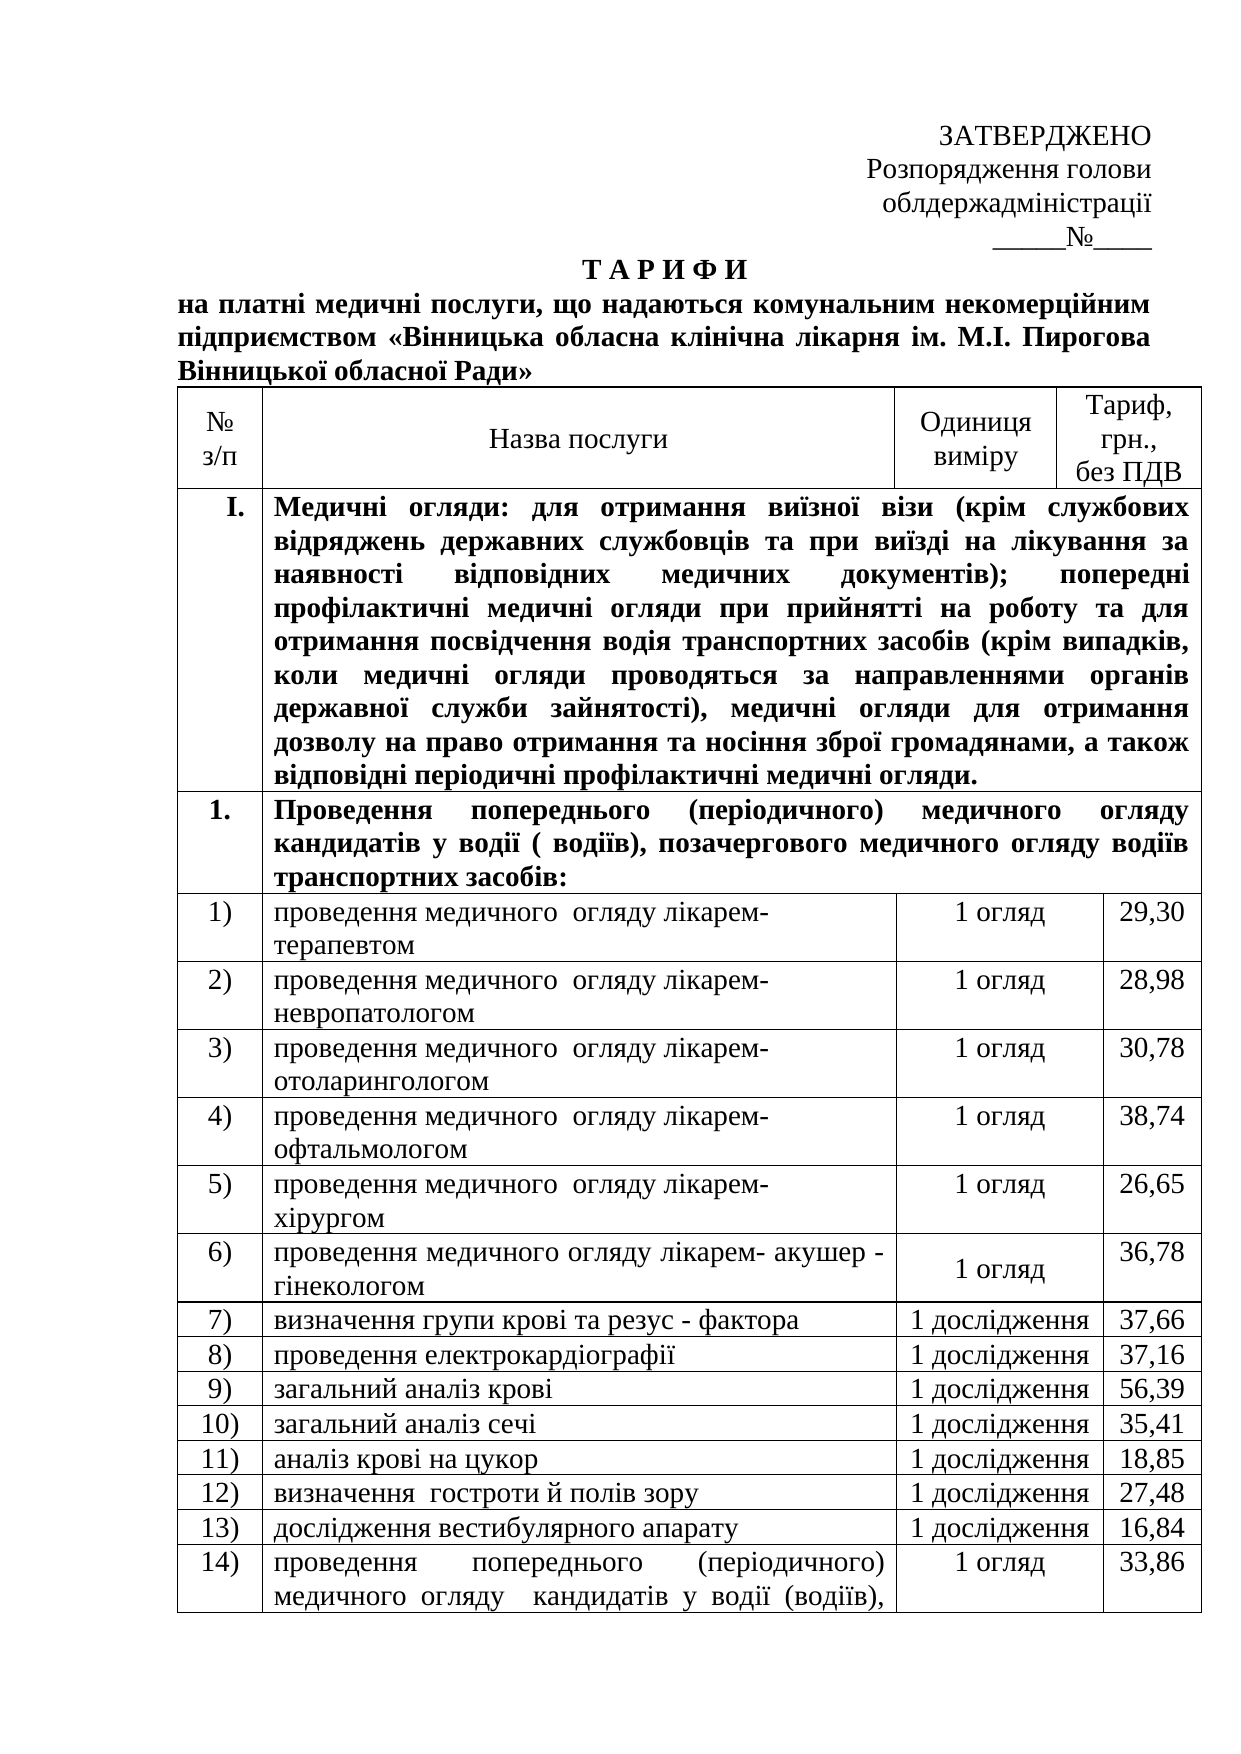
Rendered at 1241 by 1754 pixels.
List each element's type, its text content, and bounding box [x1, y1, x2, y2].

table_cell 1 огляд [897, 1166, 1103, 1233]
table_cell 36,78 [1104, 1234, 1201, 1301]
table_cell 1 дослідження [897, 1303, 1103, 1336]
table_cell 2) [178, 962, 262, 1029]
table_cell [178, 489, 262, 791]
table_cell 13) [178, 1510, 262, 1543]
table_cell проведення медичного огляду лікарем- невропатологом [263, 962, 896, 1029]
table_cell 30,78 [1104, 1030, 1201, 1097]
text _____№____ [709, 219, 1152, 252]
table_cell проведення медичного огляду лікарем- хірургом [263, 1166, 896, 1233]
table_cell 27,48 [1104, 1475, 1201, 1509]
table_cell 28,98 [1104, 962, 1201, 1029]
table_cell 5) [178, 1166, 262, 1233]
text ЗАТВЕРДЖЕНО [177, 118, 1152, 152]
table_cell 1 огляд [897, 1030, 1103, 1097]
table_cell 37,66 [1104, 1303, 1201, 1336]
table_cell 38,74 [1104, 1098, 1201, 1165]
text Т А Р И Ф И [177, 252, 1152, 286]
table_cell 1 огляд [897, 1545, 1103, 1612]
table_cell 14) [178, 1545, 262, 1612]
table_cell аналіз крові на цукор [263, 1441, 896, 1474]
table_cell 35,41 [1104, 1406, 1201, 1440]
table_cell 1 дослідження [897, 1372, 1103, 1405]
table_cell загальний аналіз сечі [263, 1406, 896, 1440]
table_header Назва послуги [263, 388, 894, 488]
table_cell 12) [178, 1475, 262, 1509]
table_cell визначення гостроти й полів зору [263, 1475, 896, 1509]
table_cell загальний аналіз крові [263, 1372, 896, 1405]
table_cell 4) [178, 1098, 262, 1165]
table_cell 1 огляд [897, 894, 1103, 961]
table_cell 18,85 [1104, 1441, 1201, 1474]
table_cell 1 дослідження [897, 1441, 1103, 1474]
table_cell проведення медичного огляду лікарем- офтальмологом [263, 1098, 896, 1165]
table_header Тариф, грн., без ПДВ [1057, 388, 1201, 488]
table_cell 3) [178, 1030, 262, 1097]
table_cell 1) [178, 894, 262, 961]
table_cell 10) [178, 1406, 262, 1440]
table_cell визначення групи крові та резус - фактора [263, 1303, 896, 1336]
table_cell 33,86 [1104, 1545, 1201, 1612]
table_header Одиниця виміру [895, 388, 1056, 488]
text на платні медичні послуги, що надаються комунальним некомерційним підприємством «Вінницька обласна клінічна лікарня ім. М.І. Пирогова Вінницької обласної Ради» [177, 286, 1152, 386]
table_header № з/п [178, 388, 262, 488]
table_cell 1 огляд [897, 962, 1103, 1029]
table_cell 1 огляд [897, 1234, 1103, 1301]
table_cell 56,39 [1104, 1372, 1201, 1405]
table_cell 29,30 [1104, 894, 1201, 961]
table_cell 16,84 [1104, 1510, 1201, 1543]
table_cell проведення медичного огляду лікарем- отоларингологом [263, 1030, 896, 1097]
table_cell проведення медичного огляду лікарем-терапевтом [263, 894, 896, 961]
table_cell 1 дослідження [897, 1475, 1103, 1509]
table_cell 1 дослідження [897, 1510, 1103, 1543]
table_cell 1 дослідження [897, 1406, 1103, 1440]
table_cell 8) [178, 1337, 262, 1371]
table_cell 9) [178, 1372, 262, 1405]
table_cell Медичні огляди: для отримання виїзної візи (крім службових відряджень державних службовців та при виїзді на лікування за наявності відповідних медичних документів); попередні профілактичні медичні огляди при прийнятті на роботу та для отримання посвідчення водія транспортних засобів (крім випадків, коли медичні огляди проводяться за направленнями органів державної служби зайнятості), медичні огляди для отримання дозволу на право отримання та носіння зброї громадянами, а також відповідні періодичні профілактичні медичні огляди. [263, 489, 1201, 791]
table_cell 7) [178, 1303, 262, 1336]
table_cell 26,65 [1104, 1166, 1201, 1233]
table_cell 1 дослідження [897, 1337, 1103, 1371]
table_cell 6) [178, 1234, 262, 1301]
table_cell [263, 1545, 896, 1612]
table_cell дослідження вестибулярного апарату [263, 1510, 896, 1543]
table_cell 1 огляд [897, 1098, 1103, 1165]
table_cell проведення електрокардіографії [263, 1337, 896, 1371]
table_cell 37,16 [1104, 1337, 1201, 1371]
table_cell Проведення попереднього (періодичного) медичного огляду кандидатів у водії ( водіїв), позачергового медичного огляду водіїв транспортних засобів: [263, 792, 1201, 893]
text Розпорядження голови облдержадміністрації [709, 152, 1152, 219]
table_cell 1. [178, 792, 262, 893]
table_cell проведення медичного огляду лікарем- акушер - гінекологом [263, 1234, 896, 1301]
table_cell 11) [178, 1441, 262, 1474]
